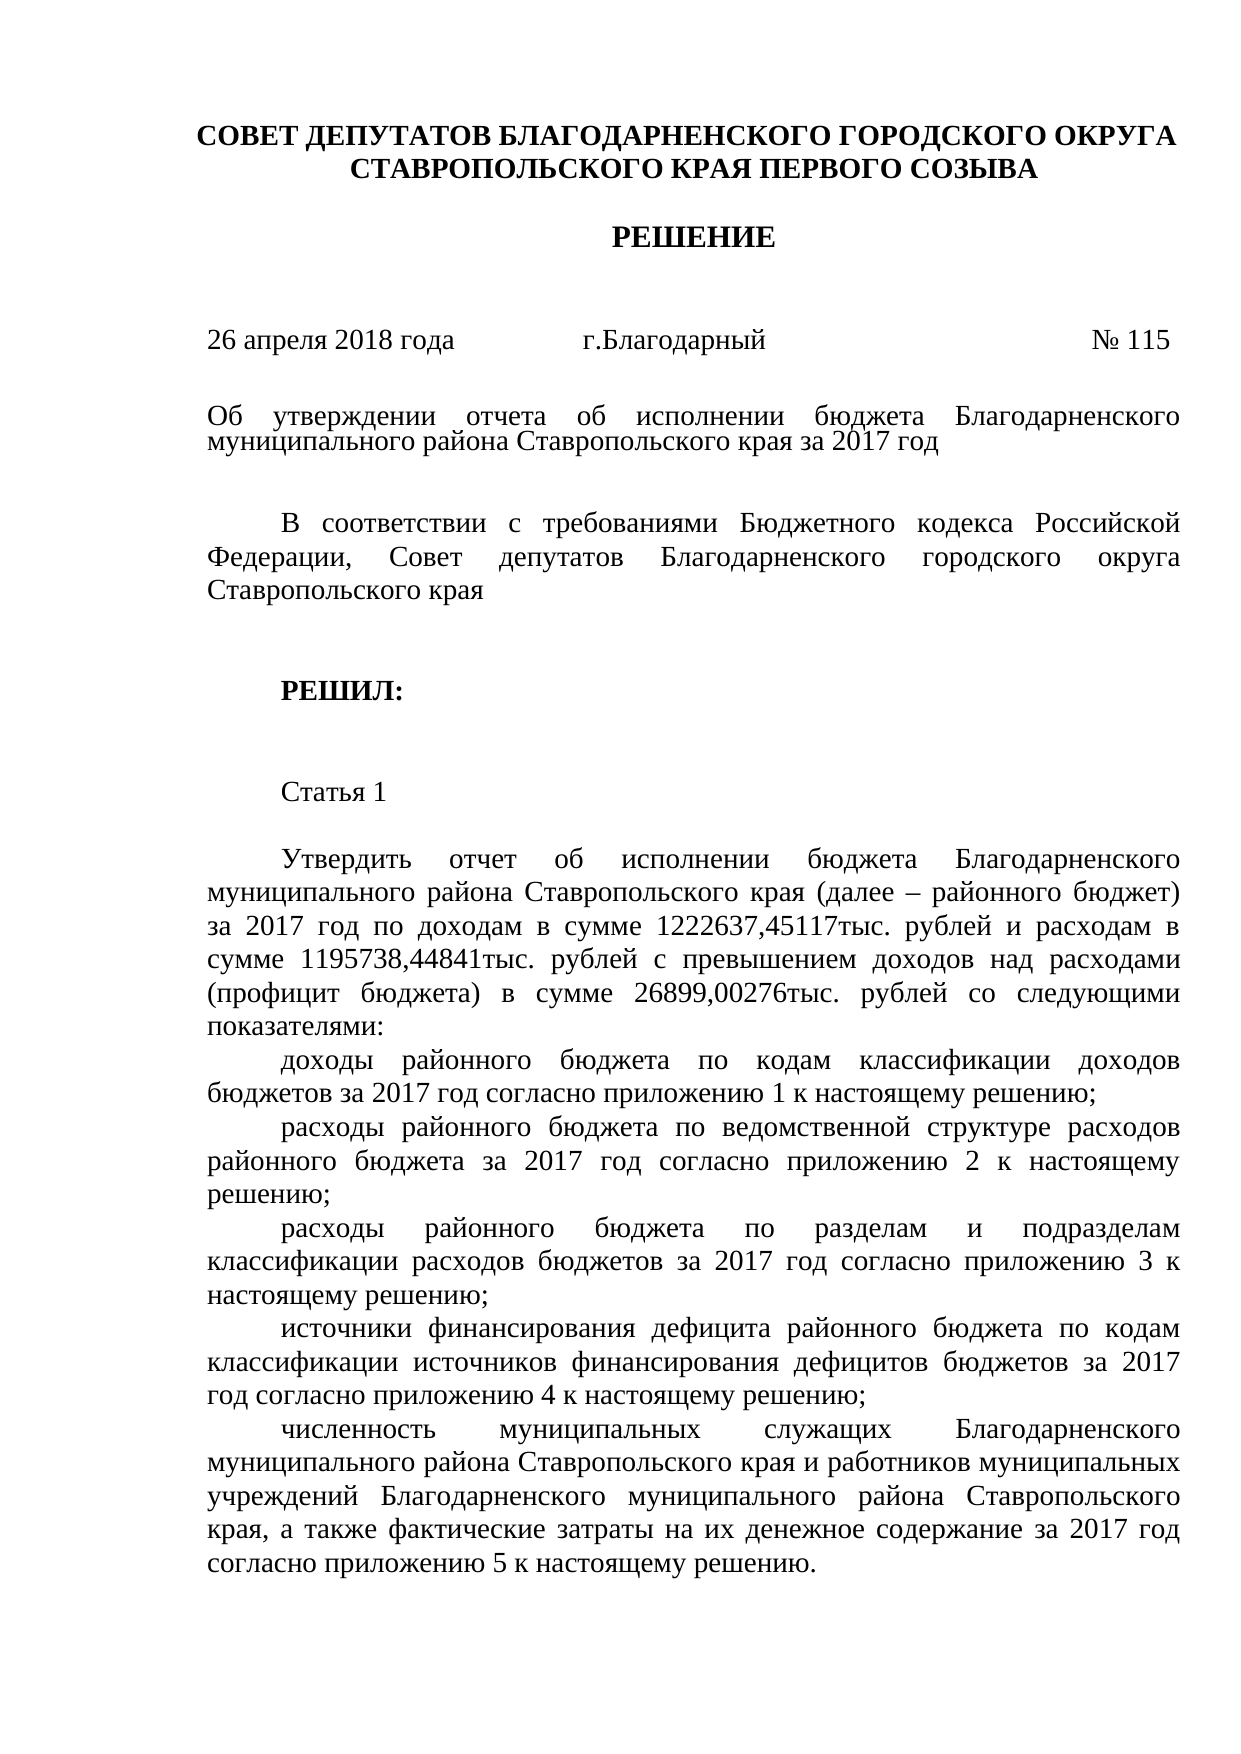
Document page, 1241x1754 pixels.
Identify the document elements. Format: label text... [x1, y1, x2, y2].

text расходы районного бюджета по ведомственной структуре расходов районного бюджета за 2017 год согласно приложению 2 к настоящему решению; [207, 1109, 1181, 1210]
table_header 26 апреля 2018 года [196, 322, 513, 355]
text Об утверждении отчета об исполнении бюджета Благодарненского муниципального района Ставропольского края за 2017 год [207, 405, 1181, 455]
text доходы районного бюджета по кодам классификации доходов бюджетов за 2017 год согласно приложению 1 к настоящему решению; [207, 1042, 1181, 1109]
text Статья 1 [207, 774, 1181, 807]
text источники финансирования дефицита районного бюджета по кодам классификации источников финансирования дефицитов бюджетов за 2017 год согласно приложению 4 к настоящему решению; [207, 1310, 1181, 1411]
text В соответствии с требованиями Бюджетного кодекса Российской Федерации, Совет депутатов Благодарненского городского округа Ставропольского края [207, 505, 1181, 606]
text РЕШИЛ: [207, 673, 1181, 707]
table_header № 115 [836, 322, 1181, 355]
text расходы районного бюджета по разделам и подразделам классификации расходов бюджетов за 2017 год согласно приложению 3 к настоящему решению; [207, 1210, 1181, 1310]
text СТАВРОПОЛЬСКОГО КРАЯ ПЕРВОГО СОЗЫВА [207, 152, 1181, 185]
table_header г.Благодарный [513, 322, 836, 355]
text численность муниципальных служащих Благодарненского муниципального района Ставропольского края и работников муниципальных учреждений Благодарненского муниципального района Ставропольского края, а также фактические затраты на их денежное содержание за 2017 год согласно приложению 5 к настоящему решению. [207, 1411, 1181, 1579]
text РЕШЕНИЕ [207, 219, 1181, 255]
text СОВЕТ ДЕПУТАТОВ БЛАГОДАРНЕНСКОГО ГОРОДСКОГО ОКРУГА [192, 118, 1181, 152]
text Утвердить отчет об исполнении бюджета Благодарненского муниципального района Ставропольского края (далее – районного бюджет) за 2017 год по доходам в сумме 1222637,45117тыс. рублей и расходам в сумме 1195738,44841тыс. рублей с превышением доходов над расходами (профицит бюджета) в сумме 26899,00276тыс. рублей со следующими показателями: [207, 841, 1181, 1042]
